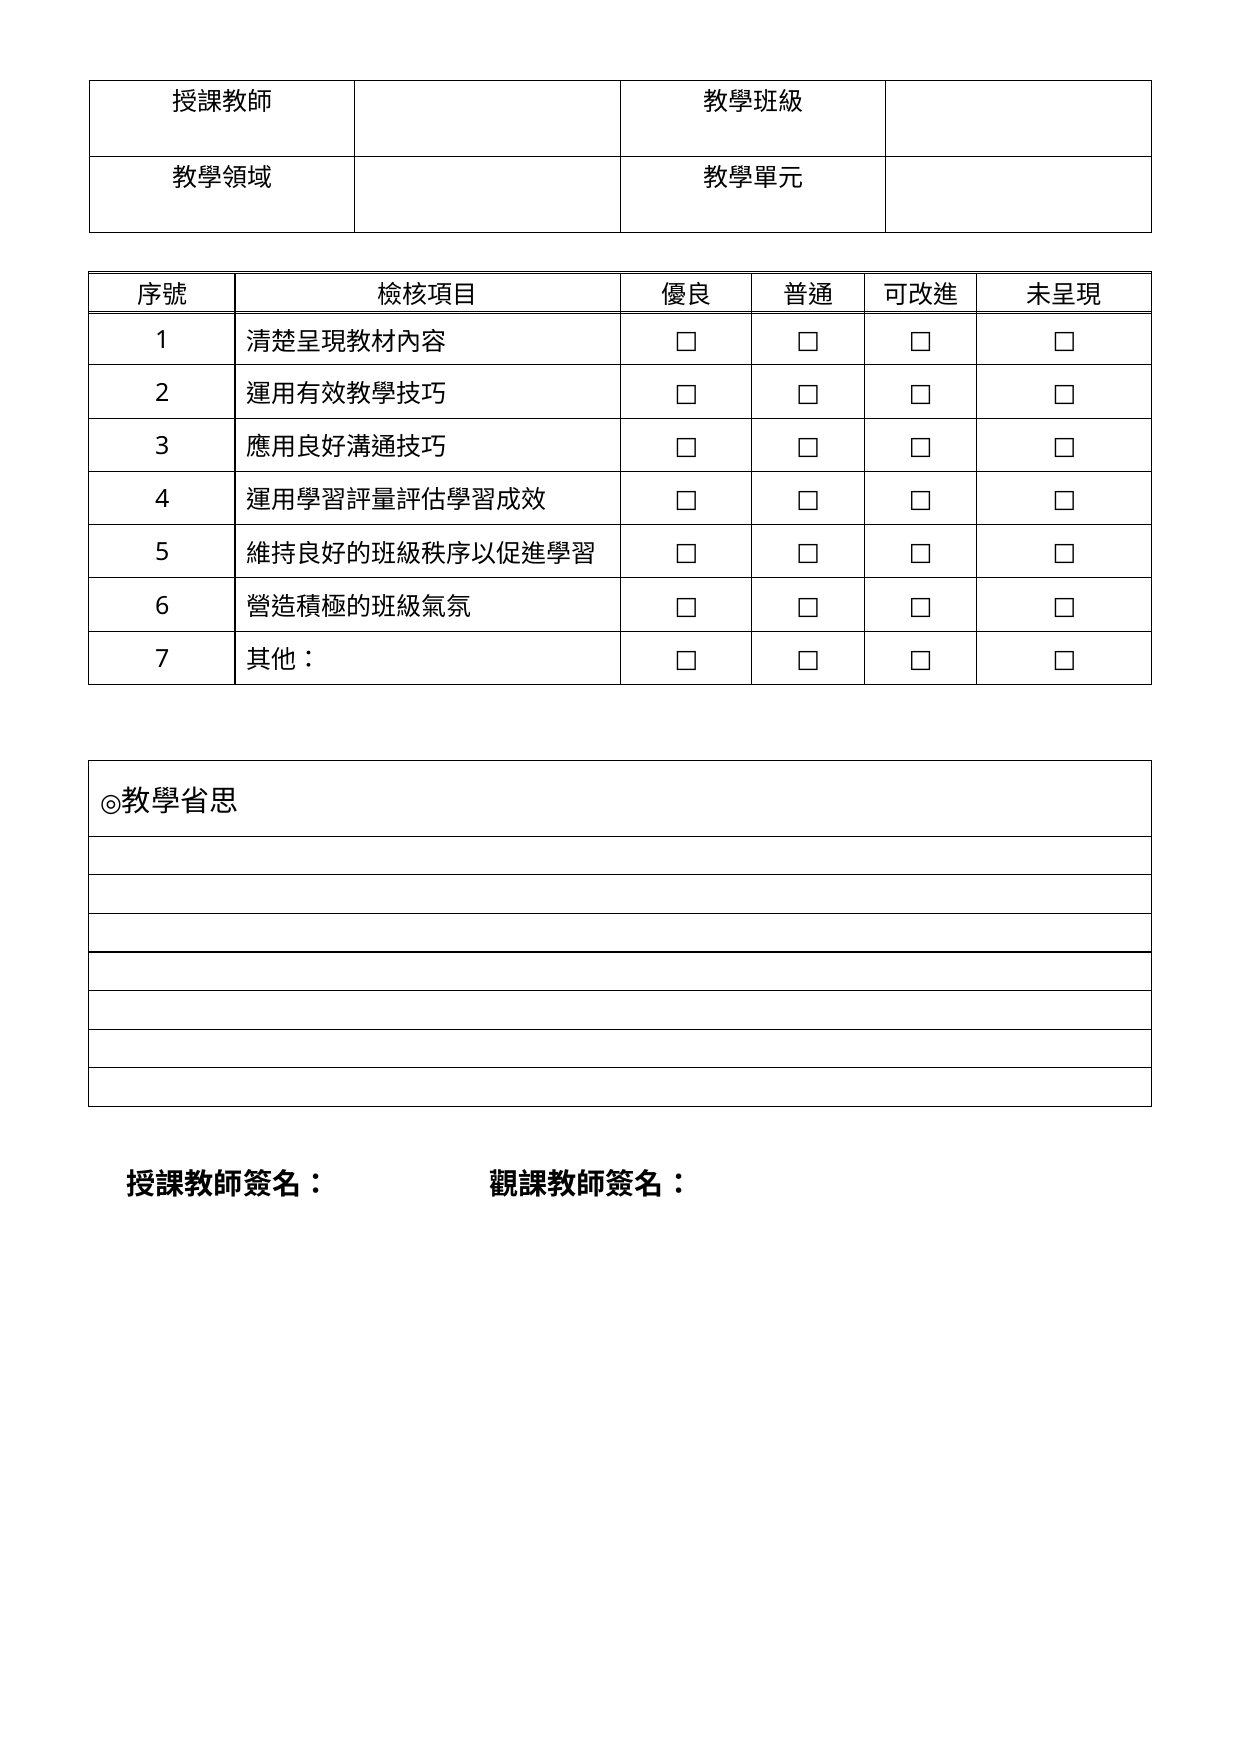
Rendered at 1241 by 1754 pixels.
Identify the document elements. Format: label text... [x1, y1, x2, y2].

table_cell □ [621, 632, 751, 684]
table_cell □ [752, 578, 864, 631]
table_cell □ [752, 419, 864, 471]
table_cell □ [621, 578, 751, 631]
table_cell 運用有效教學技巧 [236, 365, 620, 418]
table_cell □ [977, 314, 1151, 364]
table_cell □ [752, 314, 864, 364]
table_cell 7 [89, 632, 234, 684]
table_cell [89, 991, 1151, 1028]
table_cell □ [865, 365, 976, 418]
table_cell 運用學習評量評估學習成效 [236, 472, 620, 524]
table_header 優良 [621, 274, 751, 311]
table_cell □ [977, 419, 1151, 471]
table_header [355, 81, 620, 156]
table_cell 2 [89, 365, 234, 418]
table_cell [89, 1030, 1151, 1067]
table_cell 維持良好的班級秩序以促進學習 [236, 525, 620, 577]
table_cell [89, 953, 1151, 990]
table_header [886, 81, 1151, 156]
table_header ◎教學省思 [89, 761, 1151, 836]
table_header 教學班級 [621, 81, 885, 156]
table_cell □ [865, 525, 976, 577]
text 授課教師簽名： 觀課教師簽名： [126, 1144, 1152, 1219]
table_cell 其他： [236, 632, 620, 684]
table_cell □ [865, 419, 976, 471]
table_header 可改進 [865, 274, 976, 311]
table_cell □ [621, 314, 751, 364]
table_cell [89, 875, 1151, 913]
table_cell [89, 914, 1151, 951]
table_cell [89, 1068, 1151, 1106]
table_cell □ [752, 525, 864, 577]
table_cell [355, 157, 620, 232]
table_cell □ [621, 365, 751, 418]
table_header 普通 [752, 274, 864, 311]
table_cell 3 [89, 419, 234, 471]
table_cell □ [977, 365, 1151, 418]
table_header 檢核項目 [236, 274, 620, 311]
table_header 序號 [89, 274, 234, 311]
table_cell □ [865, 314, 976, 364]
table_cell □ [977, 578, 1151, 631]
table_cell □ [621, 472, 751, 524]
table_cell 教學單元 [621, 157, 885, 232]
table_cell 清楚呈現教材內容 [236, 314, 620, 364]
table_cell 4 [89, 472, 234, 524]
table_cell 5 [89, 525, 234, 577]
table_header 授課教師 [90, 81, 354, 156]
table_cell 營造積極的班級氣氛 [236, 578, 620, 631]
table_cell □ [865, 472, 976, 524]
table_cell □ [977, 632, 1151, 684]
table_cell □ [977, 472, 1151, 524]
table_cell 1 [89, 314, 234, 364]
table_cell □ [621, 419, 751, 471]
table_cell [886, 157, 1151, 232]
table_cell 應用良好溝通技巧 [236, 419, 620, 471]
table_cell □ [752, 472, 864, 524]
table_cell □ [752, 365, 864, 418]
table_cell [89, 837, 1151, 874]
table_cell 6 [89, 578, 234, 631]
table_header 未呈現 [977, 274, 1151, 311]
table_cell □ [865, 578, 976, 631]
table_cell □ [621, 525, 751, 577]
table_cell 教學領域 [90, 157, 354, 232]
table_cell □ [752, 632, 864, 684]
table_cell □ [977, 525, 1151, 577]
table_cell □ [865, 632, 976, 684]
